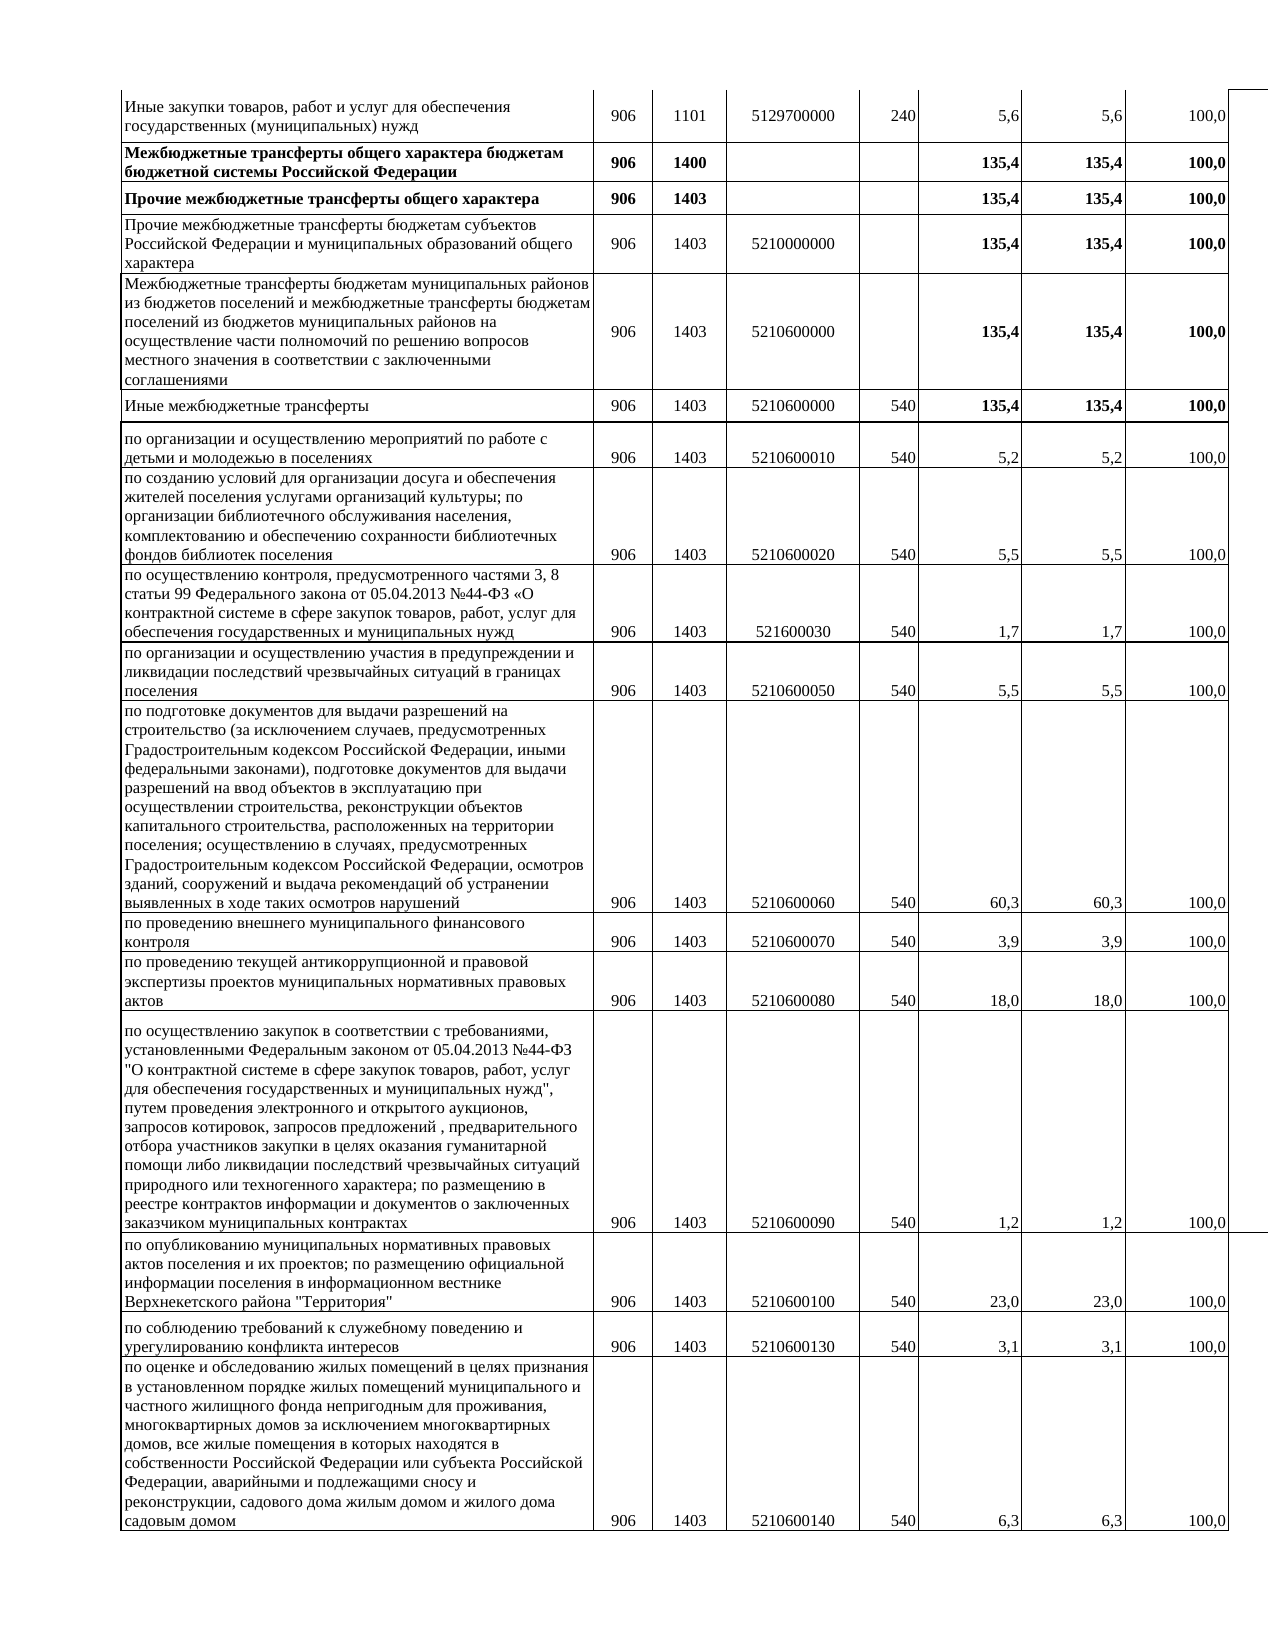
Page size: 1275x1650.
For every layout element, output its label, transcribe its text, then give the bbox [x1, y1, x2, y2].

table_cell 1403 [653, 643, 726, 700]
table_cell 906 [594, 643, 652, 700]
table_cell 100,0 [1126, 89, 1228, 142]
table_cell 5,2 [1022, 423, 1125, 467]
table_cell 906 [594, 468, 652, 564]
table_cell 540 [860, 643, 918, 700]
table_cell 540 [860, 952, 918, 1010]
table_cell 1403 [653, 274, 726, 388]
table_cell 540 [860, 1357, 918, 1530]
table_cell 5,5 [919, 468, 1021, 564]
table_cell 5,6 [919, 89, 1021, 142]
table_cell 906 [594, 565, 652, 641]
table_cell 1,7 [1022, 565, 1125, 641]
table_cell 5210600000 [727, 274, 859, 388]
table_cell 240 [860, 89, 918, 142]
table_cell 1400 [653, 143, 726, 181]
table_cell 540 [860, 1011, 918, 1232]
table_cell 6,3 [1022, 1357, 1125, 1530]
table_cell по осуществлению контроля, предусмотренного частями 3, 8 статьи 99 Федерального закона от 05.04.2013 №44-ФЗ «О контрактной системе в сфере закупок товаров, работ, услуг для обеспечения государственных и муниципальных нужд [122, 565, 593, 641]
table_cell 5210600050 [727, 643, 859, 700]
table_cell по соблюдению требований к служебному поведению и урегулированию конфликта интересов [122, 1312, 593, 1356]
table_cell 100,0 [1126, 1312, 1228, 1356]
table_cell 906 [594, 390, 652, 421]
table_cell 1,2 [1022, 1011, 1125, 1232]
table_cell 540 [860, 1233, 918, 1311]
table_cell 5,6 [1022, 89, 1125, 142]
table_cell 1403 [653, 468, 726, 564]
table_cell 1403 [653, 1357, 726, 1530]
table_cell 1,2 [919, 1011, 1021, 1232]
table_cell 906 [594, 952, 652, 1010]
table_cell 135,4 [1022, 143, 1125, 181]
table_cell 1403 [653, 952, 726, 1010]
table_cell 540 [860, 701, 918, 912]
table_cell 906 [594, 215, 652, 272]
table_cell 5210600000 [727, 390, 859, 421]
table_cell [727, 182, 859, 214]
table_cell по проведению внешнего муниципального финансового контроля [122, 913, 593, 951]
table_cell 100,0 [1126, 952, 1228, 1010]
table_cell 23,0 [1022, 1233, 1125, 1311]
table_cell 5210600020 [727, 468, 859, 564]
table_cell 5210600140 [727, 1357, 859, 1530]
table_cell 135,4 [919, 215, 1021, 272]
table_cell Иные межбюджетные трансферты [122, 390, 593, 421]
table_cell по опубликованию муниципальных нормативных правовых актов поселения и их проектов; по размещению официальной информации поселения в информационном вестнике Верхнекетского района "Территория" [122, 1233, 593, 1311]
table_cell Межбюджетные трансферты общего характера бюджетам бюджетной системы Российской Федерации [122, 143, 593, 181]
table_cell 5210000000 [727, 215, 859, 272]
table_cell 906 [594, 1312, 652, 1356]
table_cell 100,0 [1126, 1233, 1228, 1311]
table_cell 906 [594, 274, 652, 388]
table_cell 3,9 [1022, 913, 1125, 951]
table_cell 3,9 [919, 913, 1021, 951]
table_cell 5210600010 [727, 423, 859, 467]
table_cell 540 [860, 565, 918, 641]
table_cell 540 [860, 468, 918, 564]
table_cell 906 [594, 423, 652, 467]
table_cell 100,0 [1126, 643, 1228, 700]
table_cell 5,5 [919, 643, 1021, 700]
table_cell 906 [594, 1011, 652, 1232]
table_cell 5,5 [1022, 643, 1125, 700]
table_cell 135,4 [1022, 182, 1125, 214]
table_cell 906 [594, 182, 652, 214]
table_cell 1101 [653, 89, 726, 142]
table_cell по созданию условий для организации досуга и обеспечения жителей поселения услугами организаций культуры; по организации библиотечного обслуживания населения, комплектованию и обеспечению сохранности библиотечных фондов библиотек поселения [122, 468, 593, 564]
table_cell 6,3 [919, 1357, 1021, 1530]
table_cell 135,4 [1022, 215, 1125, 272]
table_cell Межбюджетные трансферты бюджетам муниципальных районов из бюджетов поселений и межбюджетные трансферты бюджетам поселений из бюджетов муниципальных районов на осуществление части полномочий по решению вопросов местного значения в соответствии с заключенными соглашениями [122, 274, 593, 388]
table_cell Прочие межбюджетные трансферты общего характера [122, 182, 593, 214]
table_cell Иные закупки товаров, работ и услуг для обеспечения государственных (муниципальных) нужд [122, 89, 593, 142]
table_cell 5,2 [919, 423, 1021, 467]
table_cell 540 [860, 1312, 918, 1356]
table_cell 1,7 [919, 565, 1021, 641]
table_cell 540 [860, 423, 918, 467]
table_cell 135,4 [919, 274, 1021, 388]
table_cell 521600030 [727, 565, 859, 641]
table_cell 1403 [653, 1233, 726, 1311]
table_cell 18,0 [1022, 952, 1125, 1010]
table_cell [860, 182, 918, 214]
table_cell 1403 [653, 215, 726, 272]
table_cell [1229, 90, 1268, 1232]
table_cell [860, 274, 918, 388]
table_cell по оценке и обследованию жилых помещений в целях признания в установленном порядке жилых помещений муниципального и частного жилищного фонда непригодным для проживания, многоквартирных домов за исключением многоквартирных домов, все жилые помещения в которых находятся в собственности Российской Федерации или субъекта Российской Федерации, аварийными и подлежащими сносу и реконструкции, садового дома жилым домом и жилого дома садовым домом [122, 1357, 593, 1530]
table_cell 1403 [653, 913, 726, 951]
table_cell 100,0 [1126, 565, 1228, 641]
table_cell 135,4 [1022, 274, 1125, 388]
table_cell [860, 215, 918, 272]
table_cell 906 [594, 701, 652, 912]
table_cell 135,4 [919, 390, 1021, 421]
table_cell 3,1 [919, 1312, 1021, 1356]
table_cell 906 [594, 143, 652, 181]
table_cell 5210600100 [727, 1233, 859, 1311]
table_cell Прочие межбюджетные трансферты бюджетам субъектов Российской Федерации и муниципальных образований общего характера [122, 215, 593, 272]
table_cell 3,1 [1022, 1312, 1125, 1356]
table_cell [727, 143, 859, 181]
table_cell 23,0 [919, 1233, 1021, 1311]
table_cell 1403 [653, 1312, 726, 1356]
table_cell по организации и осуществлению мероприятий по работе с детьми и молодежью в поселениях [122, 423, 593, 467]
table_cell 5210600130 [727, 1312, 859, 1356]
table_cell по проведению текущей антикоррупционной и правовой экспертизы проектов муниципальных нормативных правовых актов [122, 952, 593, 1010]
table_cell 540 [860, 390, 918, 421]
table_cell 1403 [653, 565, 726, 641]
table_cell 100,0 [1126, 274, 1228, 388]
table_cell 5210600070 [727, 913, 859, 951]
table_cell 135,4 [919, 182, 1021, 214]
table_cell 100,0 [1126, 701, 1228, 912]
table_cell 100,0 [1126, 1011, 1228, 1232]
table_cell 18,0 [919, 952, 1021, 1010]
table_cell 906 [594, 1357, 652, 1530]
table_cell 60,3 [919, 701, 1021, 912]
table_cell 5129700000 [727, 89, 859, 142]
table_cell 5210600060 [727, 701, 859, 912]
table_cell 906 [594, 1233, 652, 1311]
table_cell [860, 143, 918, 181]
table_cell 100,0 [1126, 913, 1228, 951]
table_cell 135,4 [1022, 390, 1125, 421]
table_cell 5210600090 [727, 1011, 859, 1232]
table_cell 906 [594, 89, 652, 142]
table_cell 1403 [653, 423, 726, 467]
table_cell по организации и осуществлению участия в предупреждении и ликвидации последствий чрезвычайных ситуаций в границах поселения [122, 643, 593, 700]
table_cell 1403 [653, 182, 726, 214]
table_cell 100,0 [1126, 215, 1228, 272]
table_cell 5,5 [1022, 468, 1125, 564]
table_cell 100,0 [1126, 1357, 1228, 1530]
table_cell 5210600080 [727, 952, 859, 1010]
table_cell 1403 [653, 390, 726, 421]
table_cell 100,0 [1126, 182, 1228, 214]
table_cell 135,4 [919, 143, 1021, 181]
table_cell 60,3 [1022, 701, 1125, 912]
table_cell 100,0 [1126, 468, 1228, 564]
table_cell 100,0 [1126, 143, 1228, 181]
table_cell по осуществлению закупок в соответствии с требованиями, установленными Федеральным законом от 05.04.2013 №44-ФЗ "О контрактной системе в сфере закупок товаров, работ, услуг для обеспечения государственных и муниципальных нужд", путем проведения электронного и открытого аукционов, запросов котировок, запросов предложений , предварительного отбора участников закупки в целях оказания гуманитарной помощи либо ликвидации последствий чрезвычайных ситуаций природного или техногенного характера; по размещению в реестре контрактов информации и документов о заключенных заказчиком муниципальных контрактах [122, 1011, 593, 1232]
table_cell 100,0 [1126, 390, 1228, 421]
table_cell 100,0 [1126, 423, 1228, 467]
table_cell 1403 [653, 1011, 726, 1232]
table_cell 540 [860, 913, 918, 951]
table_cell по подготовке документов для выдачи разрешений на строительство (за исключением случаев, предусмотренных Градостроительным кодексом Российской Федерации, иными федеральными законами), подготовке документов для выдачи разрешений на ввод объектов в эксплуатацию при осуществлении строительства, реконструкции объектов капитального строительства, расположенных на территории поселения; осуществлению в случаях, предусмотренных Градостроительным кодексом Российской Федерации, осмотров зданий, сооружений и выдача рекомендаций об устранении выявленных в ходе таких осмотров нарушений [122, 701, 593, 912]
table_cell [1229, 1233, 1268, 1530]
table_cell 906 [594, 913, 652, 951]
table_cell 1403 [653, 701, 726, 912]
